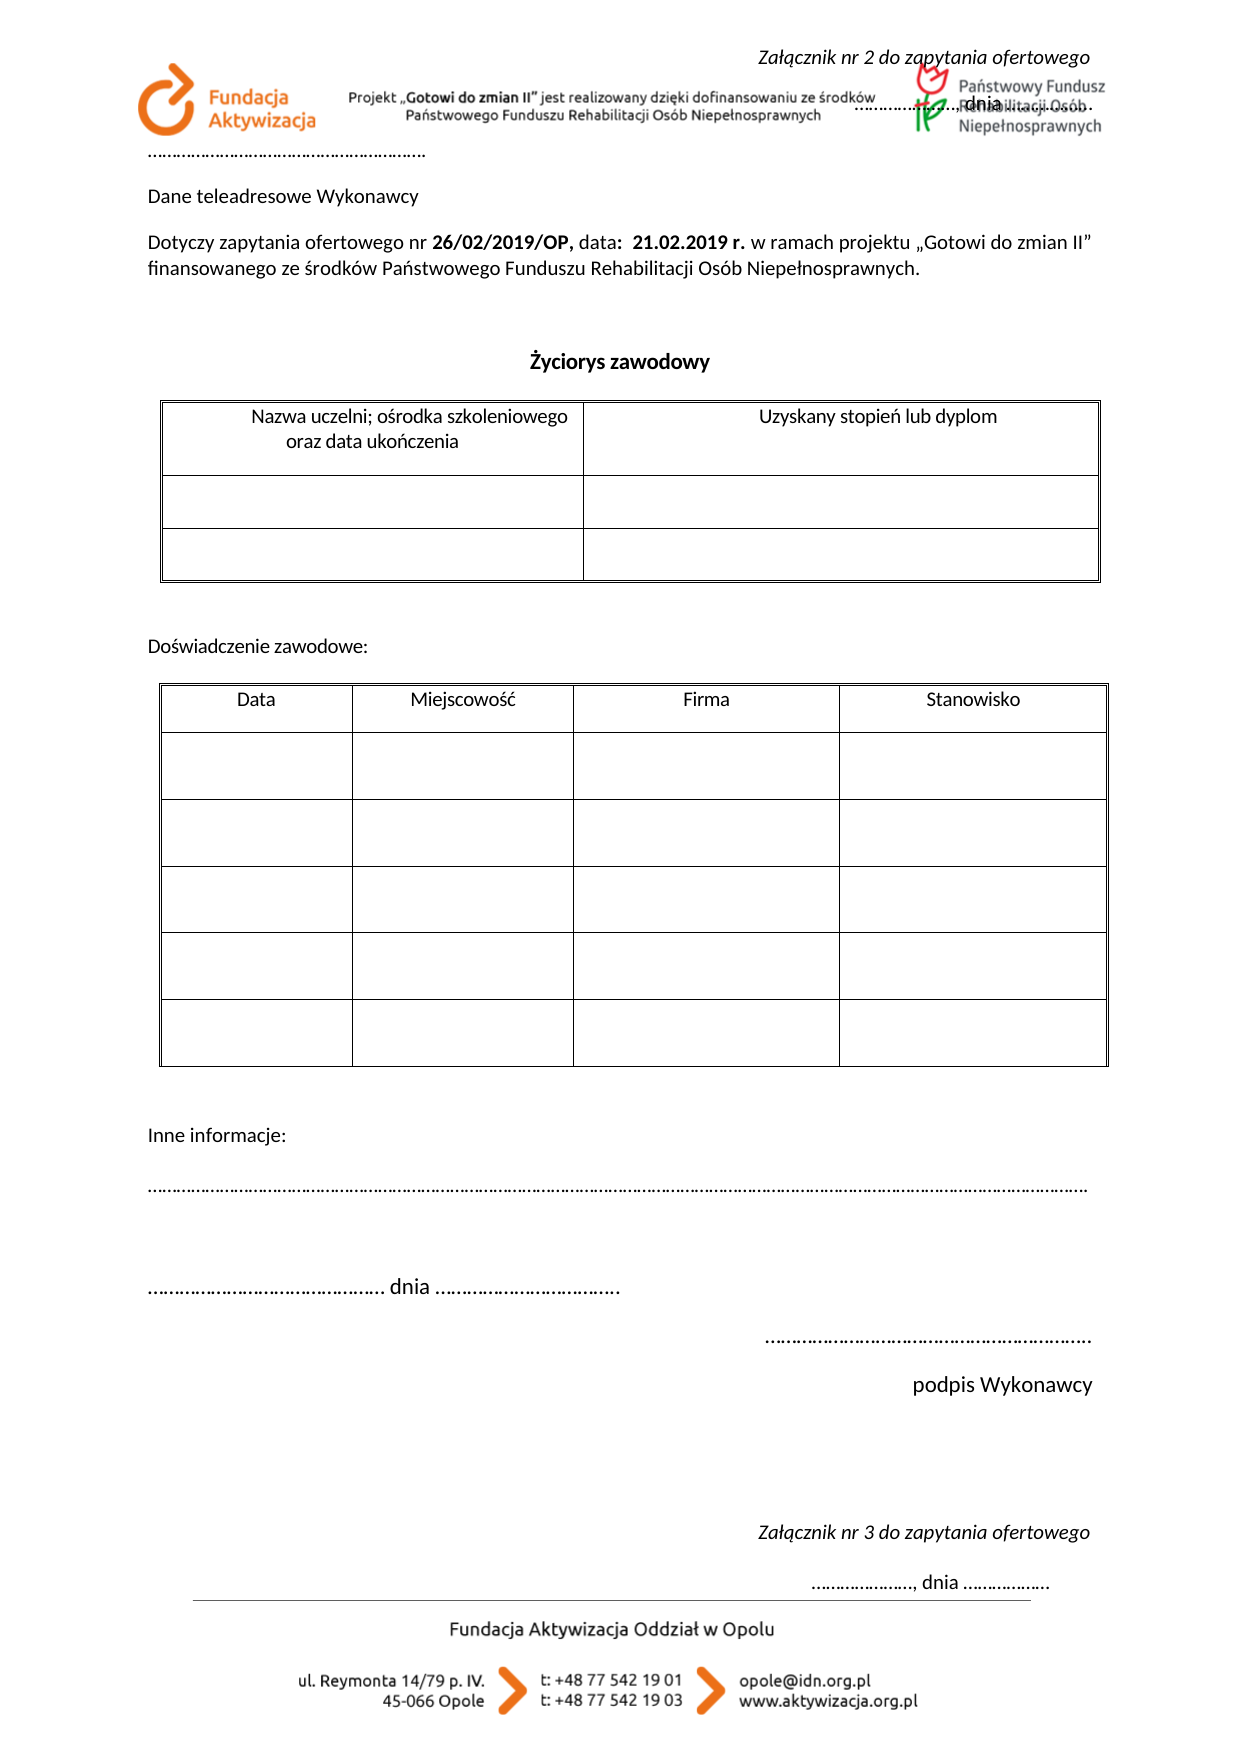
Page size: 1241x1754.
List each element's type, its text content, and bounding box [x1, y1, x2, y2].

table_cell [163, 529, 583, 580]
table_cell [574, 800, 839, 866]
text …………………………………………………. [148, 137, 1093, 162]
text …………………, dnia ……………… [811, 1569, 1093, 1595]
table_cell [840, 867, 1106, 932]
table_cell [840, 933, 1106, 999]
text Doświadczenie zawodowe: [148, 633, 1093, 658]
text Załącznik nr 2 do zapytania ofertowego [148, 44, 1093, 70]
table_cell [840, 733, 1106, 799]
text Dane teleadresowe Wykonawcy [148, 183, 1093, 208]
text ……………………………………… dnia …………………………….. [148, 1272, 1093, 1301]
text …………………………………………………….. [148, 1321, 1093, 1349]
table_cell [584, 476, 1098, 527]
table_header Nazwa uczelni; ośrodka szkoleniowego oraz data ukończenia [163, 403, 583, 475]
table_cell [353, 733, 573, 799]
text …………………, dnia ……………… [148, 91, 1093, 116]
table_cell [840, 800, 1106, 866]
table_cell [353, 867, 573, 932]
table_cell [162, 867, 352, 932]
table_cell [574, 733, 839, 799]
table_cell [840, 1000, 1106, 1066]
text ……………………………………………………………………………………………………………………………………………………………………………. [148, 1172, 1093, 1198]
text Załącznik nr 3 do zapytania ofertowego [148, 1519, 1093, 1545]
table_cell [584, 529, 1098, 580]
table_cell [163, 476, 583, 527]
table_header Miejscowość [353, 686, 573, 732]
table_cell [353, 1000, 573, 1066]
table_header Firma [574, 686, 839, 732]
table_cell [162, 1000, 352, 1066]
table_cell [574, 1000, 839, 1066]
table_cell [162, 733, 352, 799]
table_cell [574, 933, 839, 999]
table_header Uzyskany stopień lub dyplom [584, 403, 1098, 475]
picture [192, 1600, 1033, 1746]
table_header Stanowisko [840, 686, 1106, 732]
text Dotyczy zapytania ofertowego nr 26/02/2019/OP, data: 21.02.2019 r. w ramach projektu „Gotowi do zmian II” finansowanego ze środków Państwowego Funduszu Rehabilitacji Osób Niepełnosprawnych. [148, 229, 1093, 280]
table_cell [162, 933, 352, 999]
table_cell [353, 800, 573, 866]
table_cell [574, 867, 839, 932]
text Życiorys zawodowy [148, 347, 1093, 375]
table_cell [353, 933, 573, 999]
picture [0, 3, 1241, 201]
table_header Data [162, 686, 352, 732]
text Inne informacje: [148, 1122, 1093, 1148]
table_cell [162, 800, 352, 866]
text podpis Wykonawcy [148, 1370, 1093, 1398]
